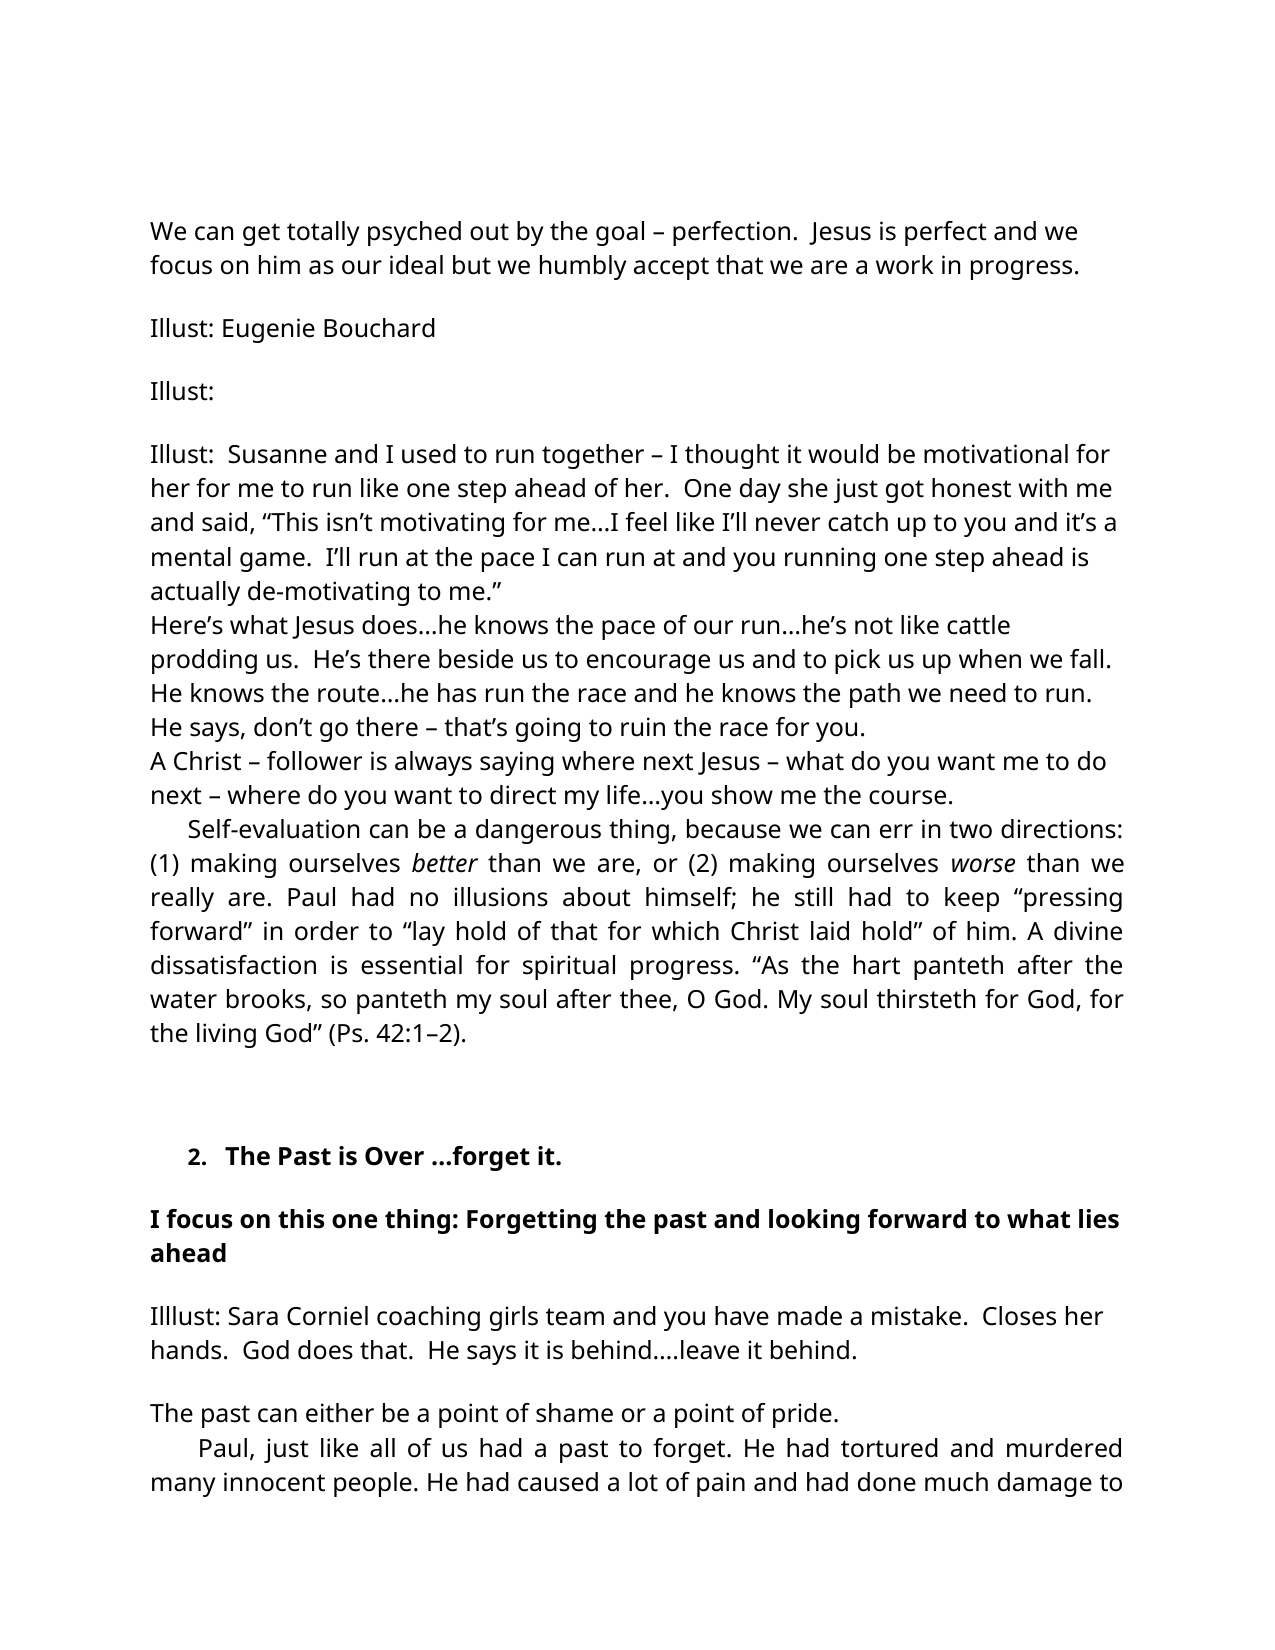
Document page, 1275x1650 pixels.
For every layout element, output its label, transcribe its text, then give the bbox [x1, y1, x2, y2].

text We can get totally psyched out by the goal – perfection. Jesus is perfect and we focus on him as our ideal but we humbly accept that we are a work in progress. [150, 213, 1125, 281]
text A Christ – follower is always saying where next Jesus – what do you want me to do next – where do you want to direct my life…you show me the course. [150, 743, 1125, 812]
text Illlust: Sara Corniel coaching girls team and you have made a mistake. Closes her hands. God does that. He says it is behind….leave it behind. [150, 1299, 1125, 1367]
text I focus on this one thing: Forgetting the past and looking forward to what lies ahead [150, 1202, 1125, 1270]
text Self-evaluation can be a dangerous thing, because we can err in two directions: (1) making ourselves better than we are, or (2) making ourselves worse than we really are. Paul had no illusions about himself; he still had to keep “pressing forward” in order to “lay hold of that for which Christ laid hold” of him. A divine dissatisfaction is essential for spiritual progress. “As the hart panteth after the water brooks, so panteth my soul after thee, O God. My soul thirsteth for God, for the living God” (Ps. 42:1–2). [150, 812, 1125, 1050]
text Illust: [150, 374, 1125, 408]
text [150, 1430, 1125, 1498]
text Here’s what Jesus does…he knows the pace of our run…he’s not like cattle prodding us. He’s there beside us to encourage us and to pick us up when we fall. He knows the route…he has run the race and he knows the path we need to run. He says, don’t go there – that’s going to ruin the race for you. [150, 607, 1125, 743]
text Illust: Susanne and I used to run together – I thought it would be motivational for her for me to run like one step ahead of her. One day she just got honest with me and said, “This isn’t motivating for me…I feel like I’ll never catch up to you and it’s a mental game. I’ll run at the pace I can run at and you running one step ahead is actually de-motivating to me.” [150, 437, 1125, 607]
list The Past is Over …forget it. [187, 1138, 1125, 1172]
text Illust: Eugenie Bouchard [150, 311, 1125, 344]
text The past can either be a point of shame or a point of pride. [150, 1396, 1125, 1430]
